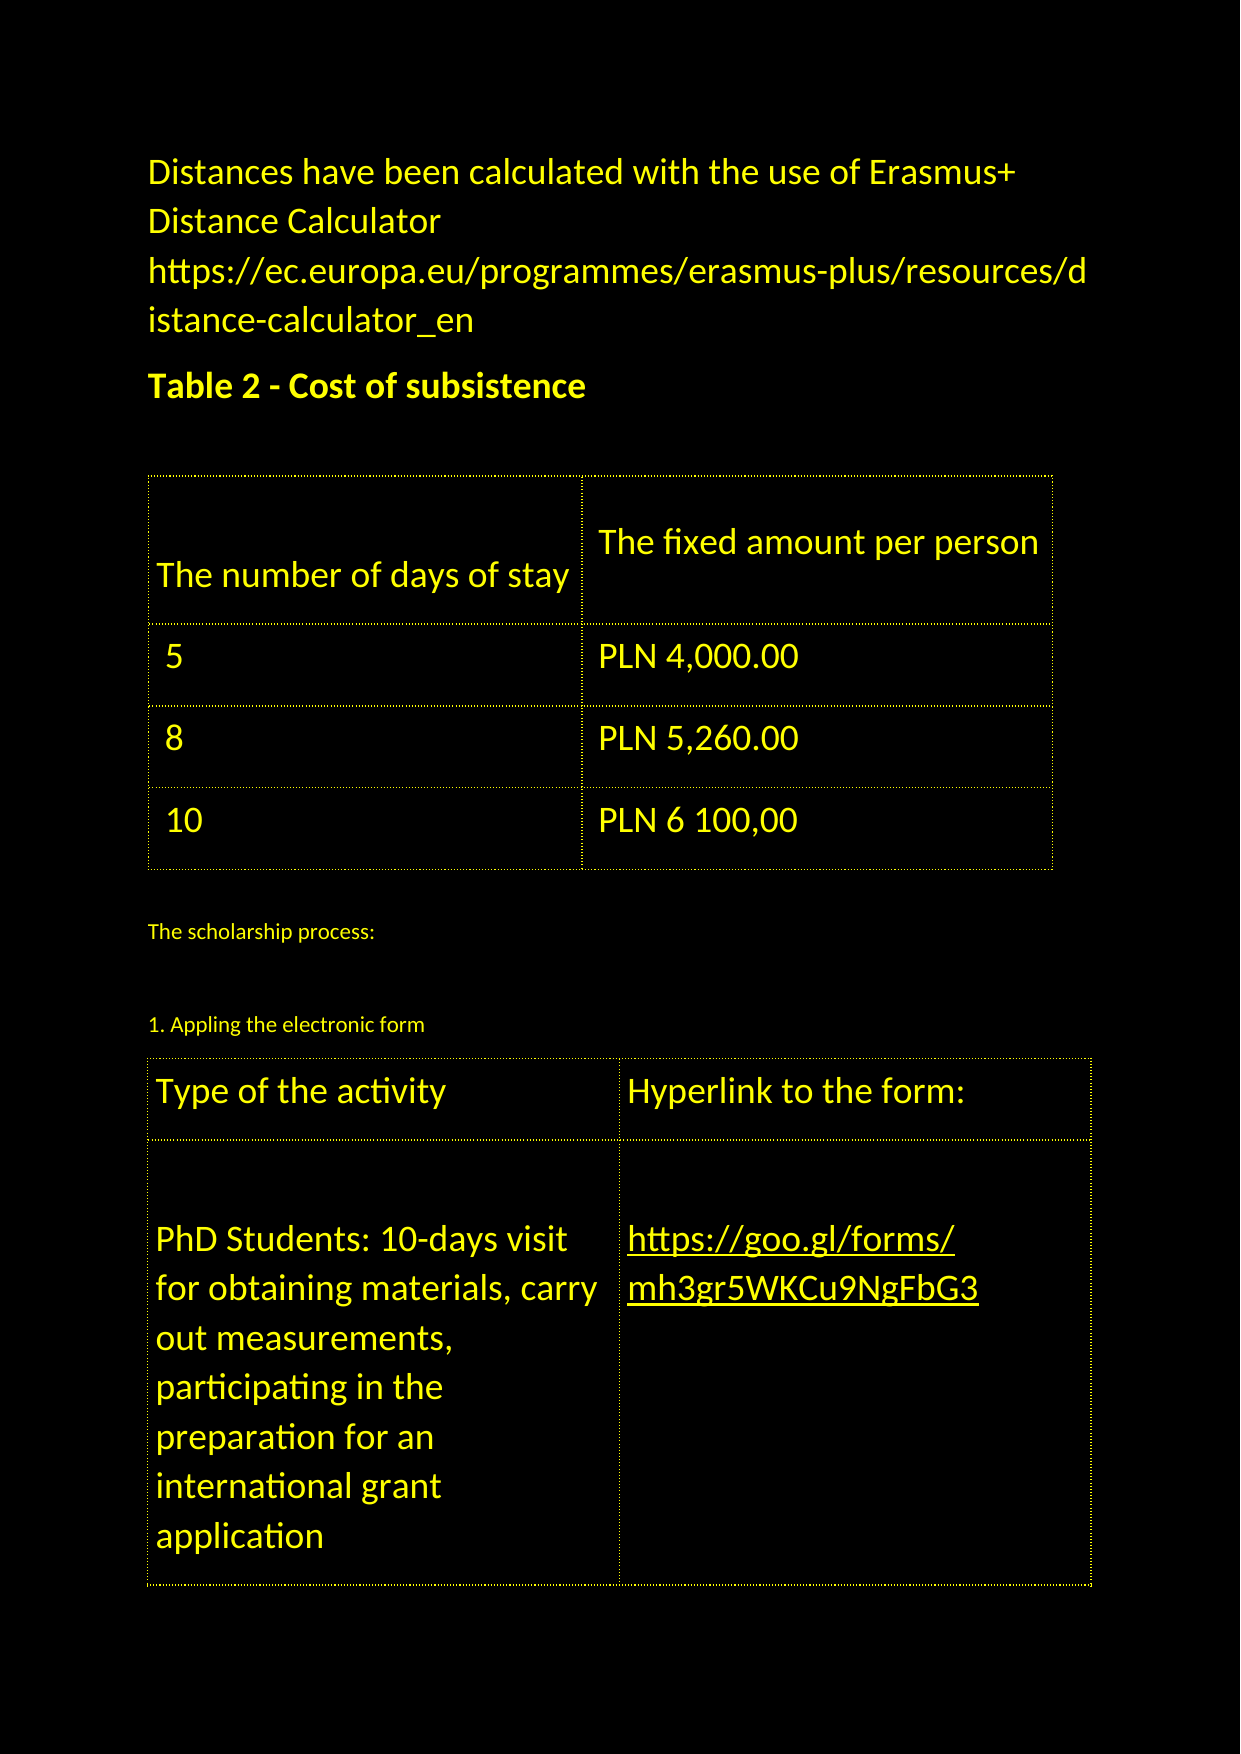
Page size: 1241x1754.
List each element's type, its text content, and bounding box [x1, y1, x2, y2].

table_header The fixed amount per person [582, 475, 1052, 623]
table_cell PLN 5,260.00 [582, 705, 1052, 787]
table_header Type of the activity [148, 1058, 619, 1139]
text The scholarship process: [148, 917, 1093, 945]
table_cell PLN 6 100,00 [582, 787, 1052, 868]
table_header The number of days of stay [148, 475, 582, 623]
text Table 2 - Cost of subsistence [148, 362, 1093, 408]
table_cell PLN 4,000.00 [582, 623, 1052, 705]
text 1. Appling the electronic form [148, 1011, 1093, 1039]
table_cell 5 [148, 623, 582, 705]
table_cell 10 [148, 787, 582, 868]
table_header Hyperlink to the form: [619, 1058, 1091, 1139]
table_cell 8 [148, 705, 582, 787]
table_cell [619, 1139, 1091, 1584]
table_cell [148, 1139, 619, 1584]
text Distances have been calculated with the use of Erasmus+ Distance Calculator https://ec.europa.eu/programmes/erasmus-plus/resources/distance-calculator_en [148, 148, 1093, 342]
